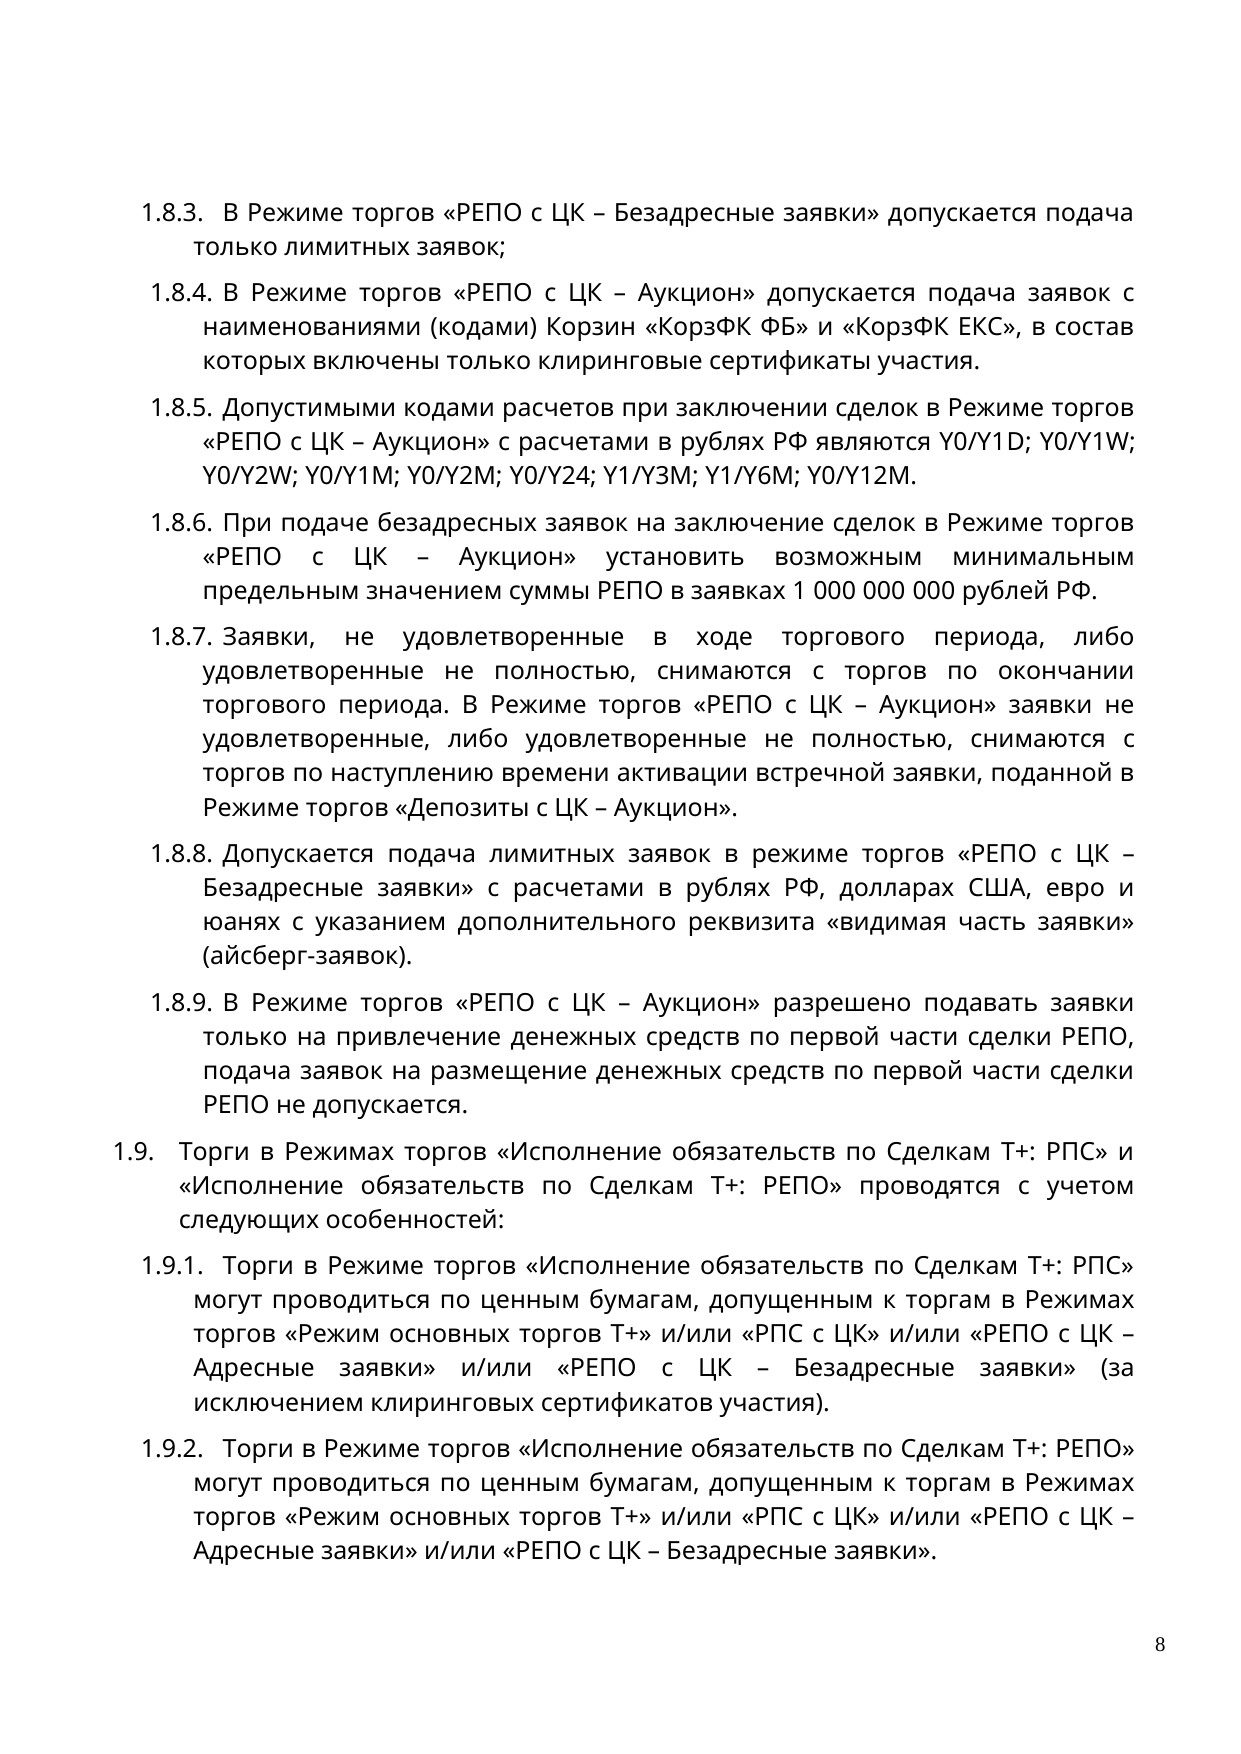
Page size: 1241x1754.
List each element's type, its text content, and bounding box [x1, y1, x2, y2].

list В Режиме торгов «РЕПО с ЦК – Безадресные заявки» допускается подача только лимитных заявок; [141, 194, 1136, 262]
list Торги в Режиме торгов «Исполнение обязательств по Сделкам Т+: РПС» могут проводиться по ценным бумагам, допущенным к торгам в Режимах торгов «Режим основных торгов Т+» и/или «РПС с ЦК» и/или «РЕПО с ЦК – Адресные заявки» и/или «РЕПО с ЦК – Безадресные заявки» (за исключением клиринговых сертификатов участия). [141, 1248, 1136, 1418]
list Допустимыми кодами расчетов при заключении сделок в Режиме торгов «РЕПО с ЦК – Аукцион» с расчетами в рублях РФ являются Y0/Y1D; Y0/Y1W; Y0/Y2W; Y0/Y1M; Y0/Y2M; Y0/Y24; Y1/Y3M; Y1/Y6M; Y0/Y12M. [150, 389, 1136, 492]
list Торги в Режиме торгов «Исполнение обязательств по Сделкам Т+: РЕПО» могут проводиться по ценным бумагам, допущенным к торгам в Режимах торгов «Режим основных торгов Т+» и/или «РПС с ЦК» и/или «РЕПО с ЦК – Адресные заявки» и/или «РЕПО с ЦК – Безадресные заявки». [141, 1431, 1136, 1567]
list Заявки, не удовлетворенные в ходе торгового периода, либо удовлетворенные не полностью, снимаются с торгов по окончании торгового периода. В Режиме торгов «РЕПО с ЦК – Аукцион» заявки не удовлетворенные, либо удовлетворенные не полностью, снимаются с торгов по наступлению времени активации встречной заявки, поданной в Режиме торгов «Депозиты с ЦК – Аукцион». [150, 619, 1136, 823]
list В Режиме торгов «РЕПО с ЦК – Аукцион» допускается подача заявок с наименованиями (кодами) Корзин «КорзФК ФБ» и «КорзФК ЕКС», в состав которых включены только клиринговые сертификаты участия. [150, 275, 1136, 377]
list Торги в Режимах торгов «Исполнение обязательств по Сделкам Т+: РПС» и «Исполнение обязательств по Сделкам Т+: РЕПО» проводятся с учетом следующих особенностей: [112, 1133, 1136, 1235]
list В Режиме торгов «РЕПО с ЦК – Аукцион» разрешено подавать заявки только на привлечение денежных средств по первой части сделки РЕПО, подача заявок на размещение денежных средств по первой части сделки РЕПО не допускается. [150, 984, 1136, 1121]
list При подаче безадресных заявок на заключение сделок в Режиме торгов «РЕПО с ЦК – Аукцион» установить возможным минимальным предельным значением суммы РЕПО в заявках 1 000 000 000 рублей РФ. [150, 504, 1136, 606]
list Допускается подача лимитных заявок в режиме торгов «РЕПО с ЦК – Безадресные заявки» с расчетами в рублях РФ, долларах США, евро и юанях с указанием дополнительного реквизита «видимая часть заявки» (айсберг-заявок). [150, 836, 1136, 972]
